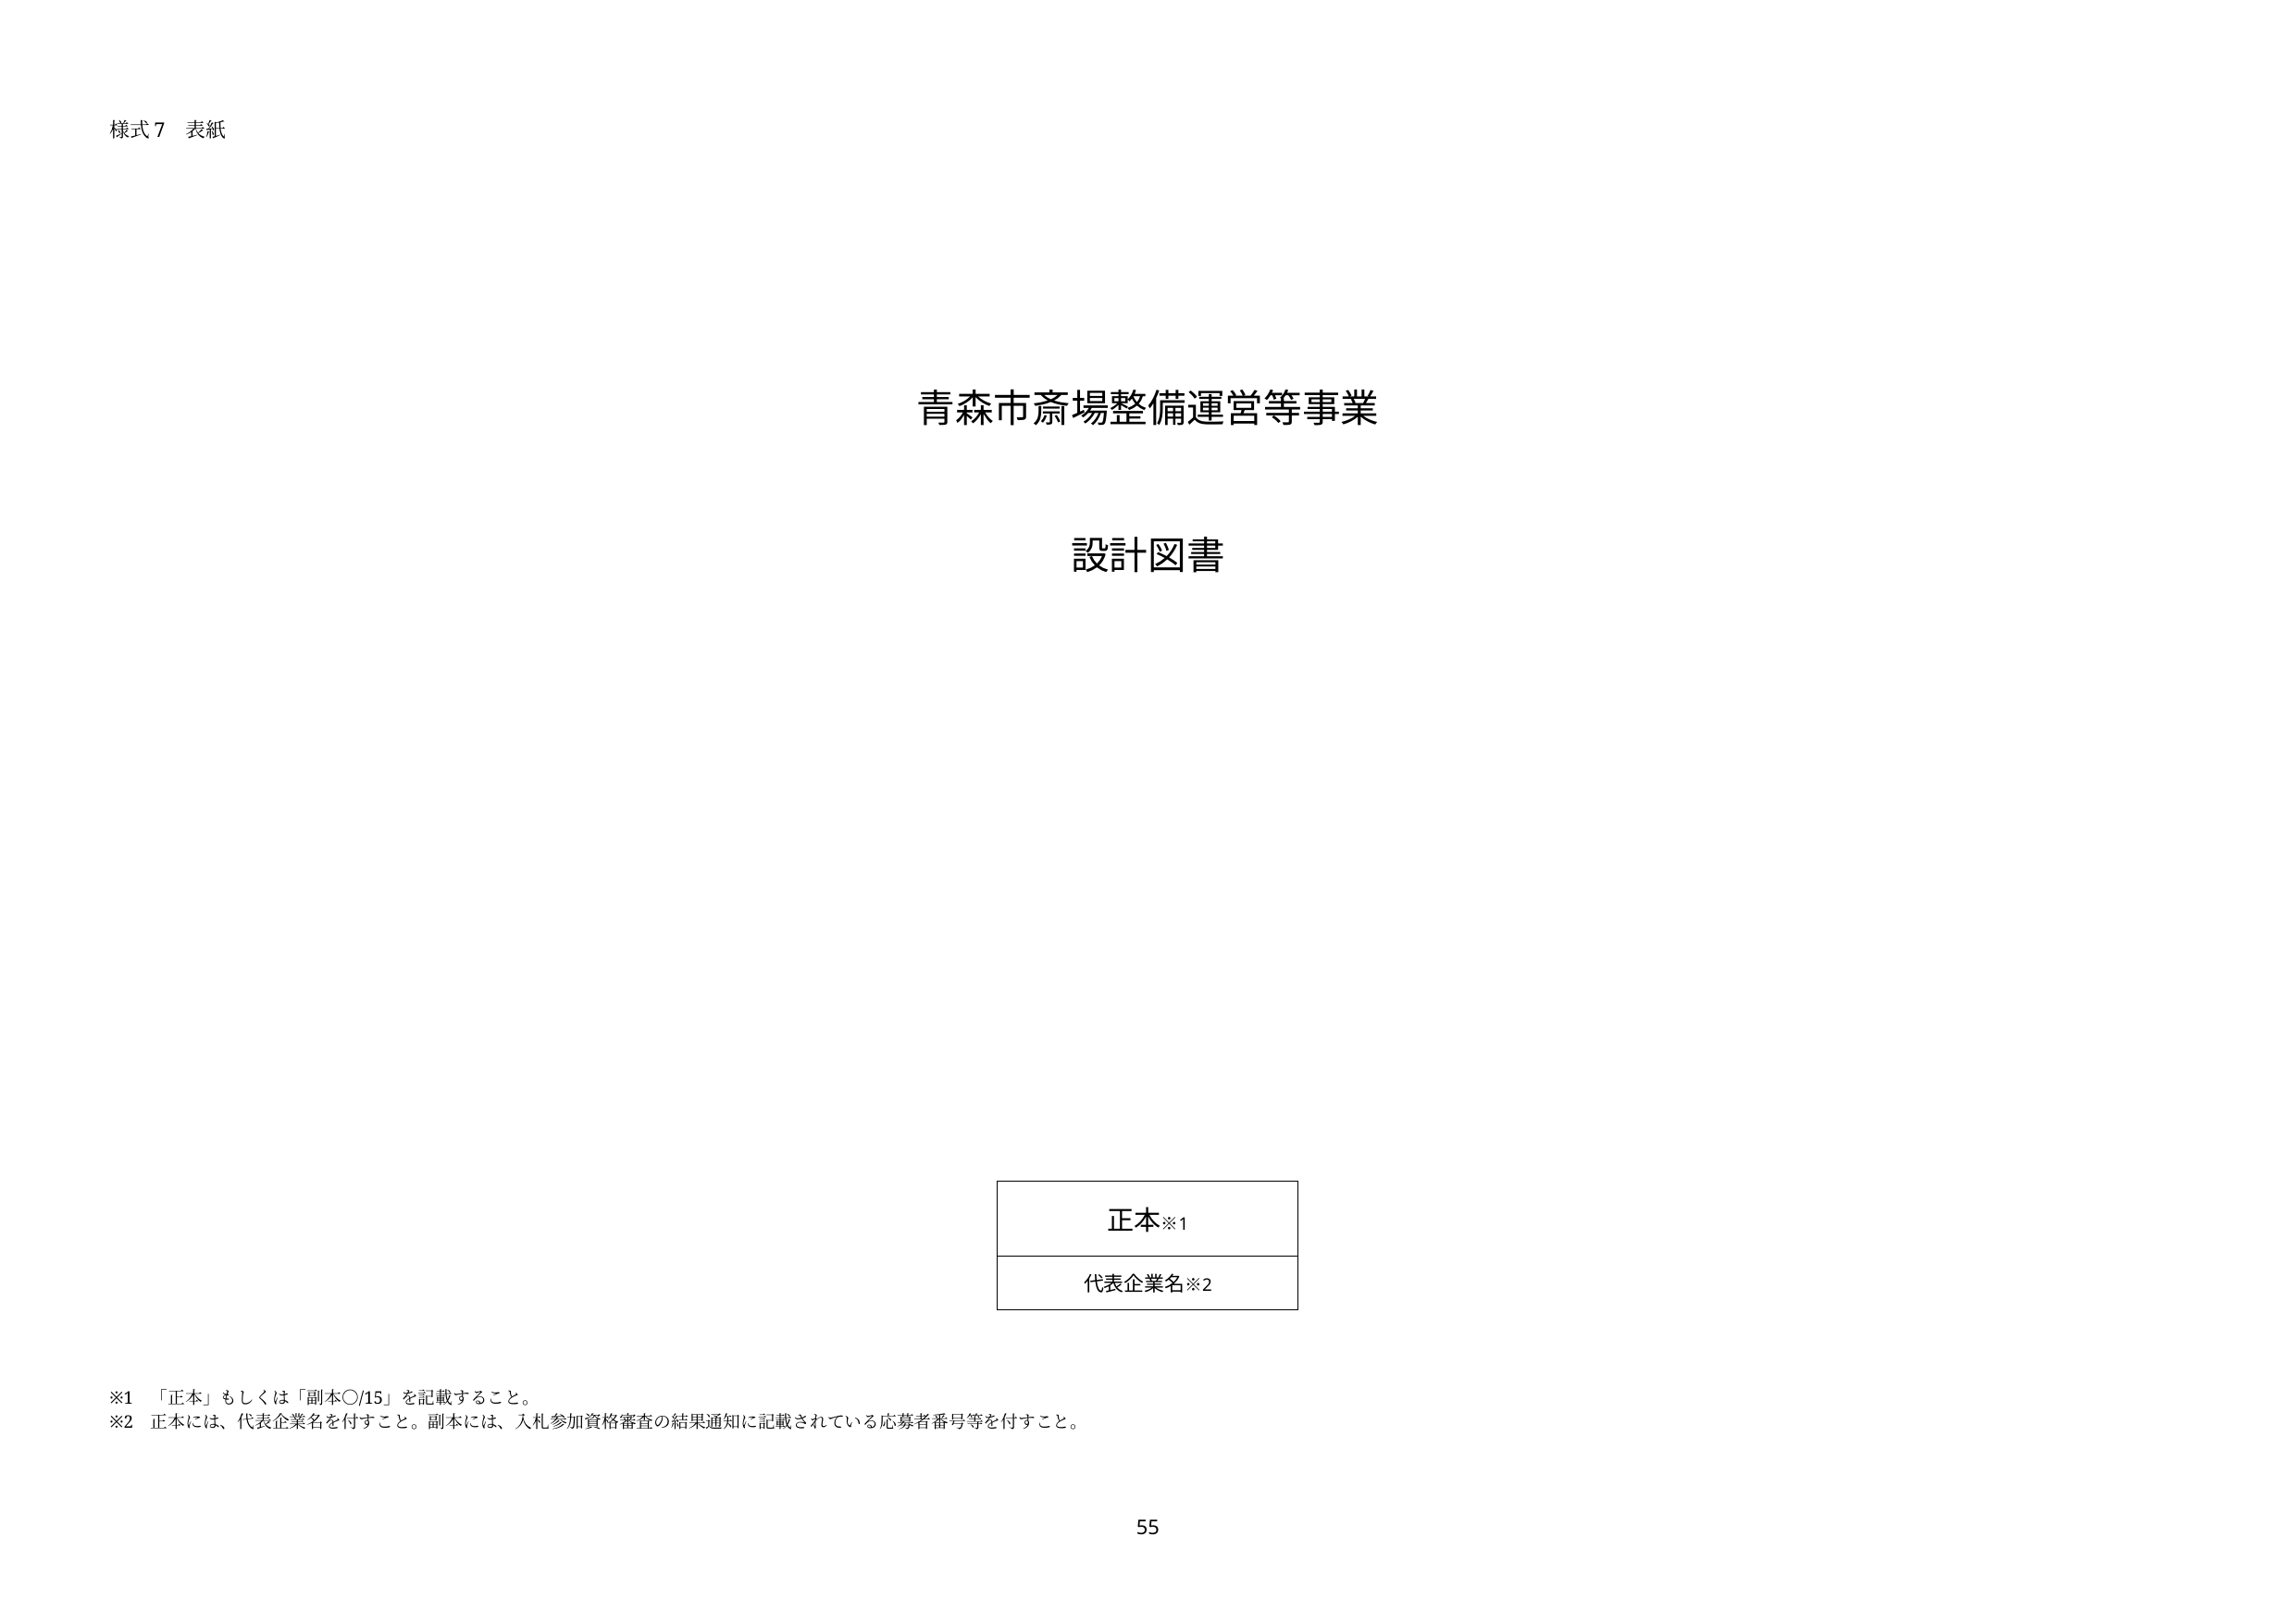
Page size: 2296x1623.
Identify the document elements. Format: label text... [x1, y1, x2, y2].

table_cell 代表企業名※2 [998, 1257, 1297, 1308]
table_header 正本※1 [998, 1182, 1297, 1256]
text ※2 正本には、代表企業名を付すこと。副本には、入札参加資格審査の結果通知に記載されている応募者番号等を付すこと。 [109, 1408, 2186, 1433]
text 様式7 表紙 [109, 110, 2186, 147]
text 青森市斎場整備運営等事業 [109, 368, 2186, 442]
text 設計図書 [109, 516, 2186, 589]
text ※1 「正本」もしくは「副本○/15」を記載すること。 [109, 1383, 2186, 1408]
